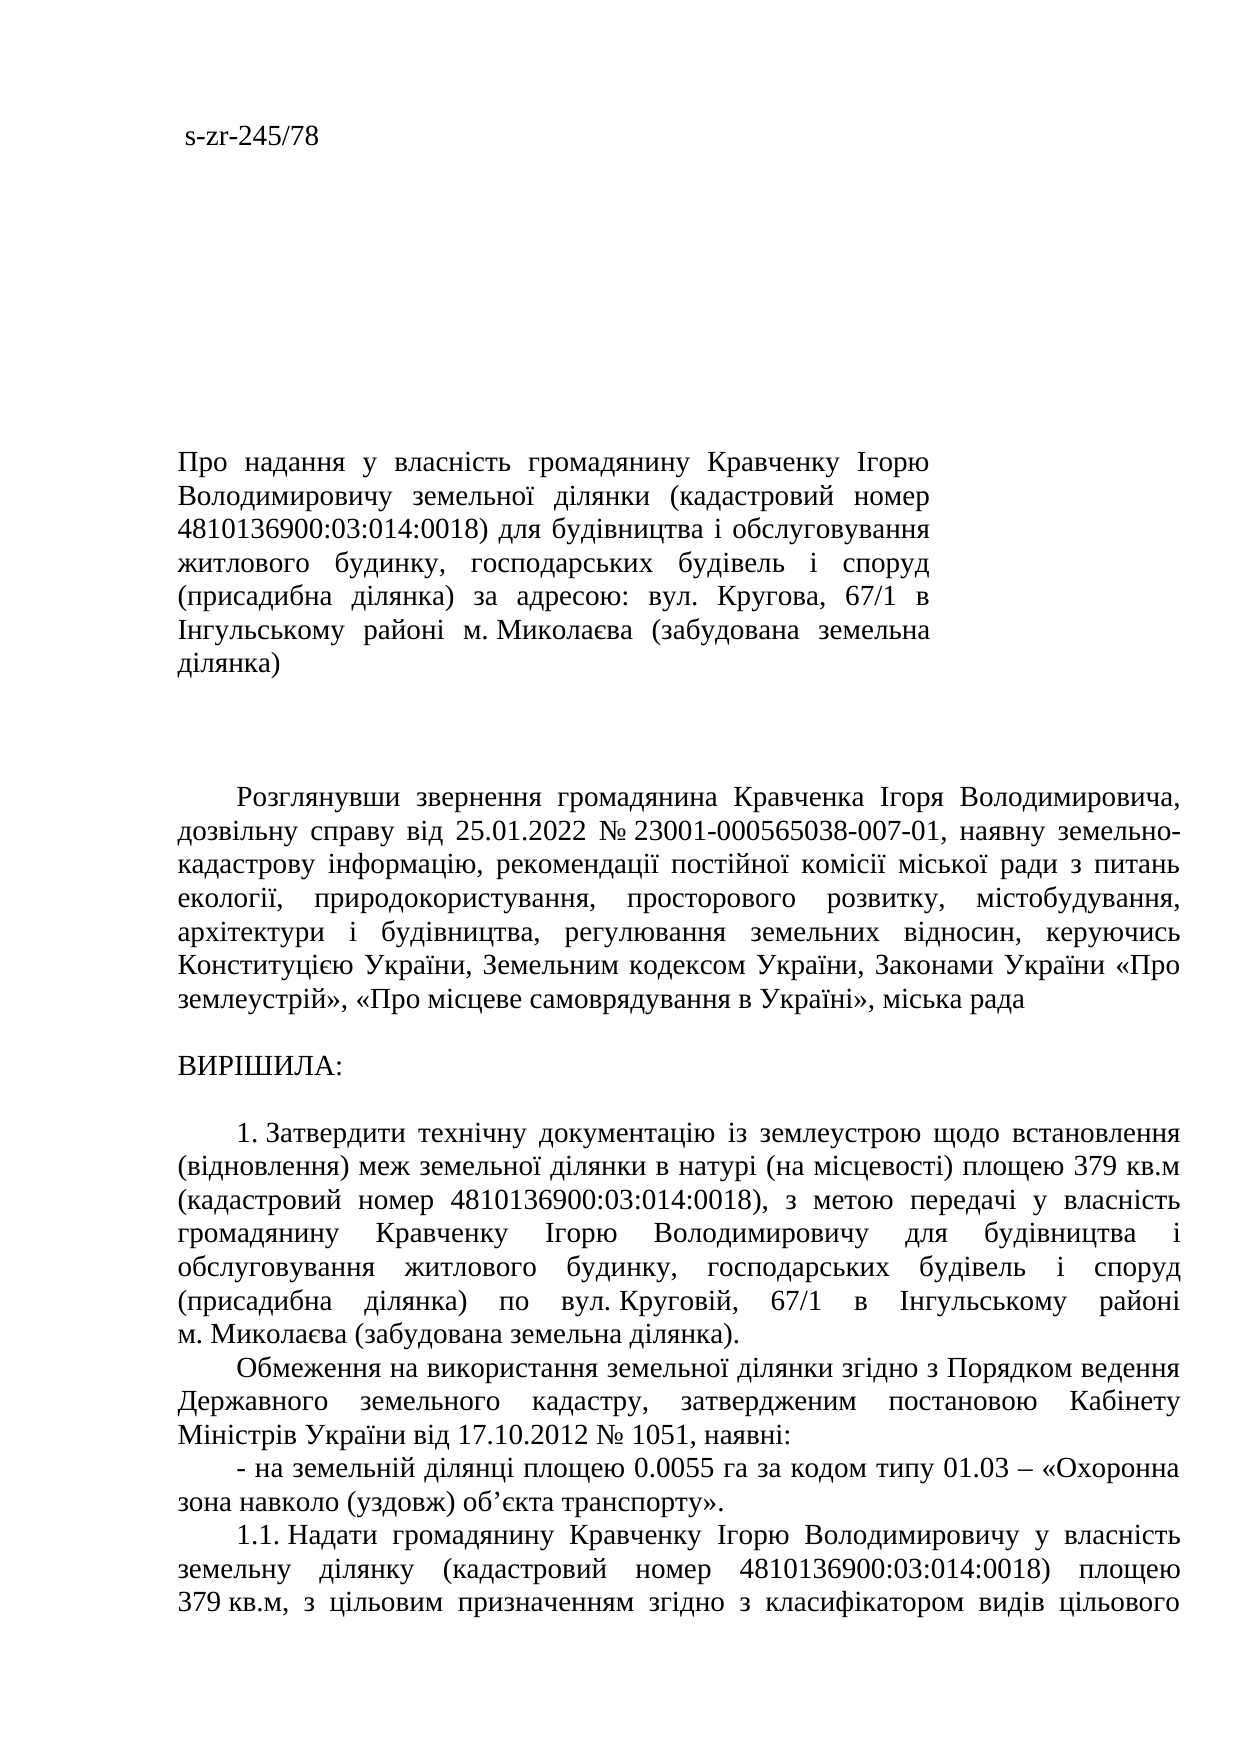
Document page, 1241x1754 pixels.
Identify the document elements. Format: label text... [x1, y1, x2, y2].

text 1. Затвердити технічну документацію із землеустрою щодо встановлення (відновлення) меж земельної ділянки в натурі (на місцевості) площею 379 кв.м (кадастровий номер 4810136900:03:014:0018), з метою передачі у власність громадянину Кравченку Ігорю Володимировичу для будівництва і обслуговування житлового будинку, господарських будівель і споруд (присадибна ділянка) по вул. Круговій, 67/1 в Інгульському районі м. Миколаєва (забудована земельна ділянка). [177, 1115, 1181, 1350]
text s-zr-245/78 [184, 118, 1183, 152]
text Розглянувши звернення громадянина Кравченка Ігоря Володимировича, дозвільну справу від 25.01.2022 № 23001-000565038-007-01, наявну земельно-кадастрову інформацію, рекомендації постійної комісії міської ради з питань екології, природокористування, просторового розвитку, містобудування, архітектури і будівництва, регулювання земельних відносин, керуючись Конституцією України, Земельним кодексом України, Законами України «Про землеустрій», «Про місцеве самоврядування в Україні», міська рада [177, 779, 1181, 1014]
text ВИРІШИЛА: [177, 1048, 1183, 1081]
text Обмеження на використання земельної ділянки згідно з Порядком ведення Державного земельного кадастру, затвердженим постановою Кабінету Міністрів України від 17.10.2012 № 1051, наявні: [177, 1350, 1181, 1450]
text Про надання у власність громадянину Кравченку Ігорю Володимировичу земельної ділянки (кадастровий номер 4810136900:03:014:0018) для будівництва і обслуговування житлового будинку, господарських будівель і споруд (присадибна ділянка) за адресою: вул. Кругова, 67/1 в Інгульському районі м. Миколаєва (забудована земельна ділянка) [177, 444, 930, 679]
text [177, 1517, 1181, 1618]
text - на земельній ділянці площею 0.0055 га за кодом типу 01.03 – «Охоронна зона навколо (уздовж) об’єкта транспорту». [177, 1450, 1181, 1517]
